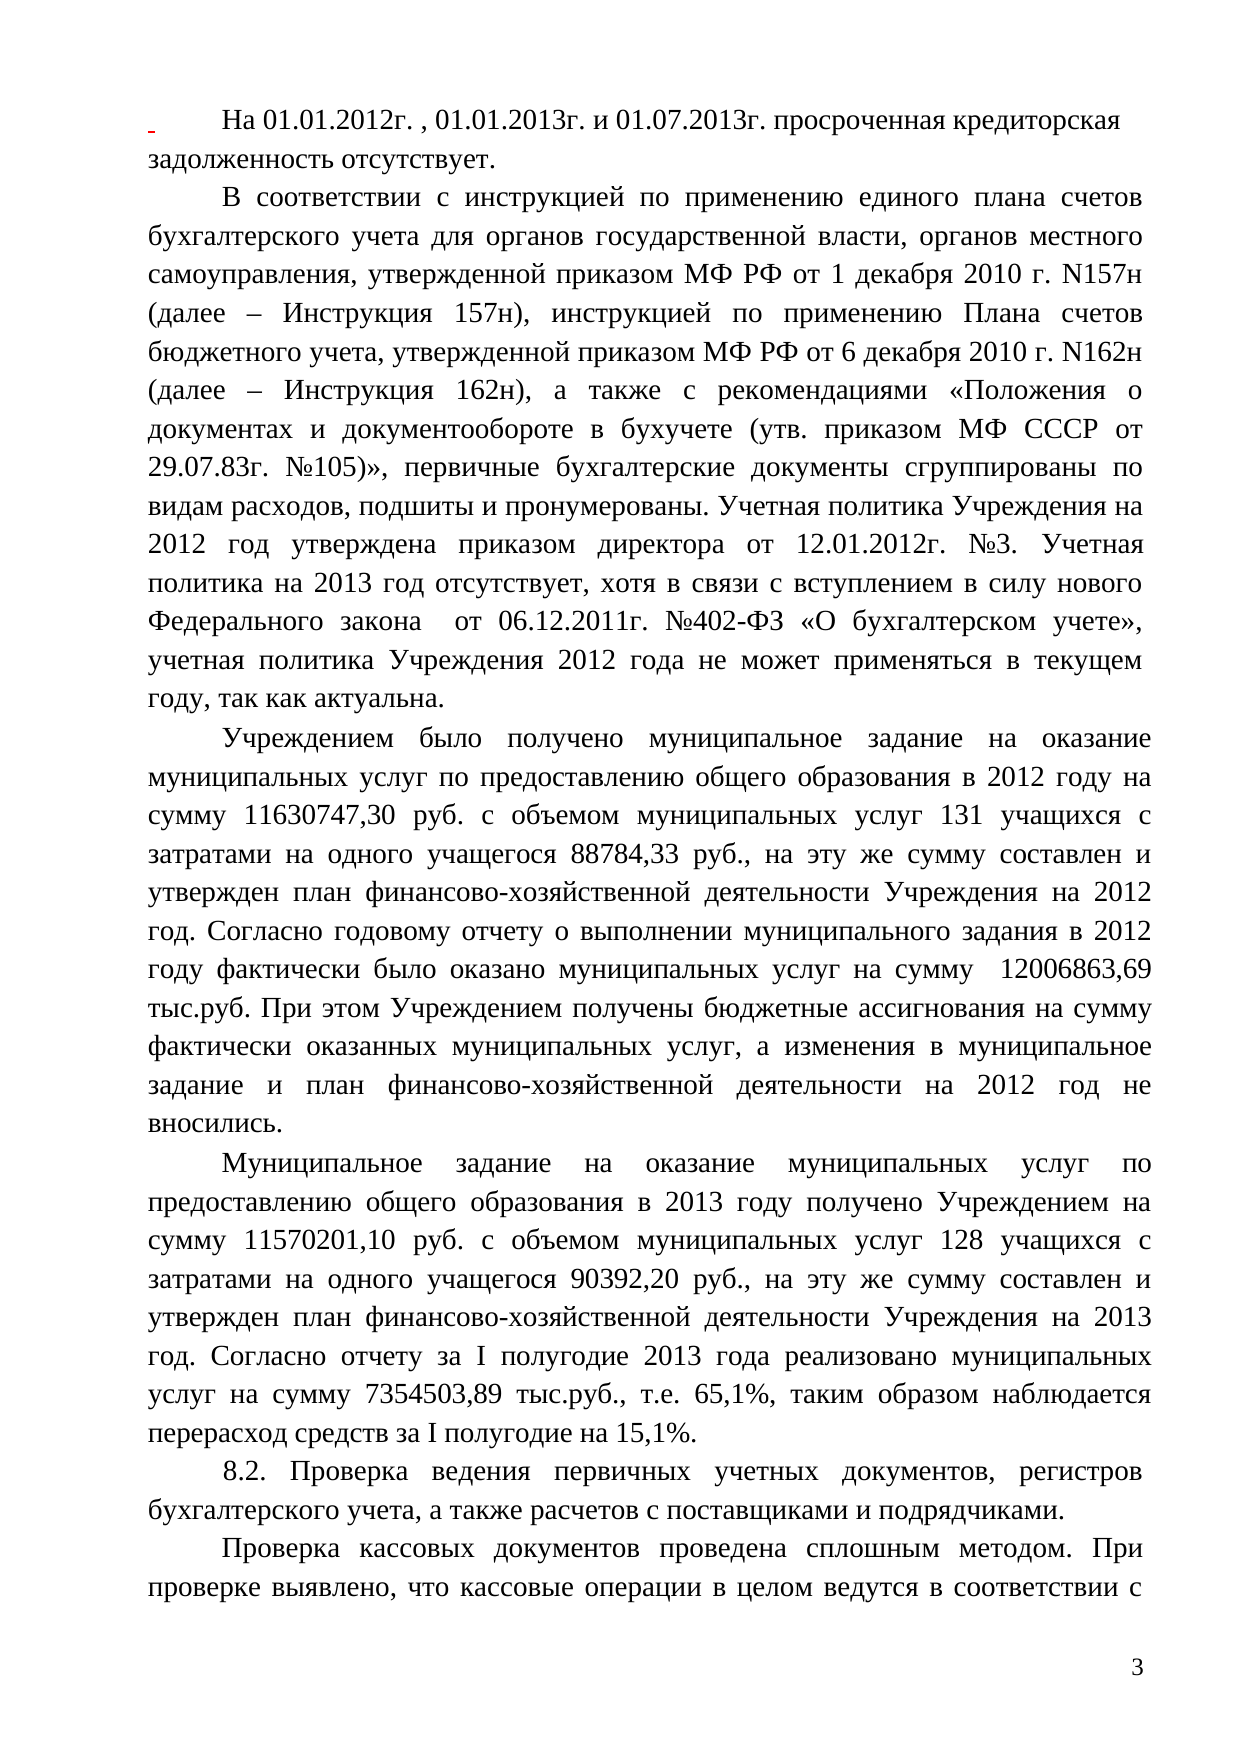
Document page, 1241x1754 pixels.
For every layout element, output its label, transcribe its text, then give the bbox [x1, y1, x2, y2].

title В соответствии с инструкцией по применению единого плана счетов бухгалтерского учета для органов государственной власти, органов местного самоуправления, утвержденной приказом МФ РФ от 1 декабря 2010 г. N157н (далее – Инструкция 157н), инструкцией по применению Плана счетов бюджетного учета, утвержденной приказом МФ РФ от 6 декабря 2010 г. N162н (далее – Инструкция 162н), а также с рекомендациями «Положения о документах и документообороте в бухучете (утв. приказом МФ СССР от 29.07.83г. №105)», первичные бухгалтерские документы сгруппированы по видам расходов, подшиты и пронумерованы. Учетная политика Учреждения на 2012 год утверждена приказом директора от 12.01.2012г. №3. Учетная политика на 2013 год отсутствует, хотя в связи с вступлением в силу нового Федерального закона от 06.12.2011г. №402-ФЗ «О бухгалтерском учете», учетная политика Учреждения 2012 года не может применяться в текущем году, так как актуальна. [148, 179, 1144, 714]
text Муниципальное задание на оказание муниципальных услуг по предоставлению общего образования в 2013 году получено Учреждением на сумму 11570201,10 руб. с объемом муниципальных услуг 128 учащихся с затратами на одного учащегося 90392,20 руб., на эту же сумму составлен и утвержден план финансово-хозяйственной деятельности Учреждения на 2013 год. Согласно отчету за I полугодие 2013 года реализовано муниципальных услуг на сумму 7354503,89 тыс.руб., т.е. 65,1%, таким образом наблюдается перерасход средств за I полугодие на 15,1%. [148, 1145, 1152, 1448]
text На 01.01.2012г. , 01.01.2013г. и 01.07.2013г. просроченная кредиторская задолженность отсутствует. [148, 102, 1144, 174]
text Учреждением было получено муниципальное задание на оказание муниципальных услуг по предоставлению общего образования в 2012 году на сумму 11630747,30 руб. с объемом муниципальных услуг 131 учащихся с затратами на одного учащегося 88784,33 руб., на эту же сумму составлен и утвержден план финансово-хозяйственной деятельности Учреждения на 2012 год. Согласно годовому отчету о выполнении муниципального задания в 2012 году фактически было оказано муниципальных услуг на сумму 12006863,69 тыс.руб. При этом Учреждением получены бюджетные ассигнования на сумму фактически оказанных муниципальных услуг, а изменения в муниципальное задание и план финансово-хозяйственной деятельности на 2012 год не вносились. [148, 720, 1152, 1139]
text 8.2. Проверка ведения первичных учетных документов, регистров бухгалтерского учета, а также расчетов с поставщиками и подрядчиками. [148, 1453, 1144, 1526]
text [148, 1531, 1144, 1603]
